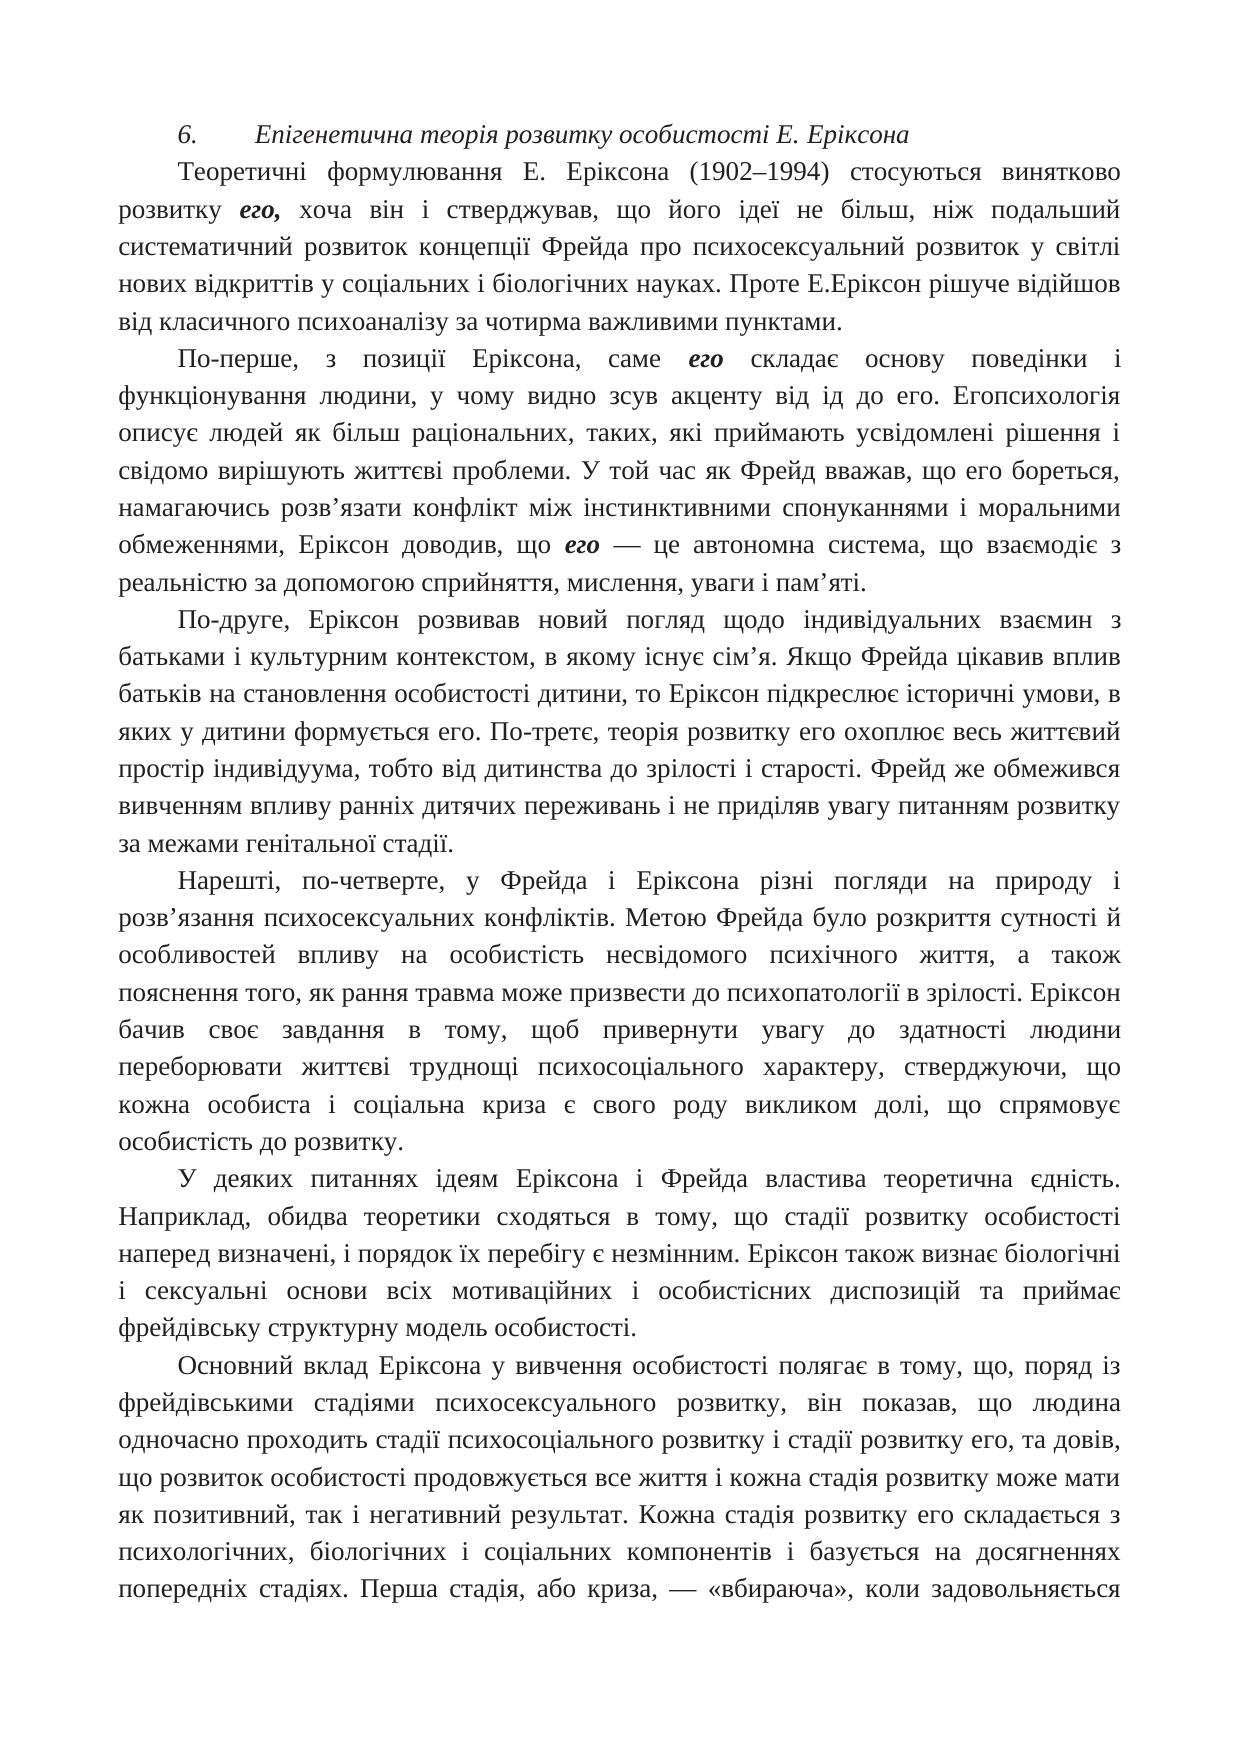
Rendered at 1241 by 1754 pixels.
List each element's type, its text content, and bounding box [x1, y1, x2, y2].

subtitle Епігенетична теорія розвитку особистості Е. Еріксона [118, 118, 1122, 149]
text По-перше, з позиції Еріксона, саме его складає основу поведінки і функціонування людини, у чому видно зсув акценту від ід до его. Егопсихологія описує людей як більш раціональних, таких, які приймають усвідомлені рішення і свідомо вирішують життєві проблеми. У той час як Фрейд вважав, що его бореться, намагаючись розв’язати конфлікт між інстинктивними спонуканнями і моральними обмеженнями, Еріксон доводив, що его — це автономна система, що взаємодіє з реальністю за допомогою сприйняття, мислення, уваги і пам’яті. [118, 342, 1122, 597]
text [118, 1349, 1122, 1604]
text Нарешті, по-четверте, у Фрейда і Еріксона різні погляди на природу і розв’язання психосексуальних конфліктів. Метою Фрейда було розкриття сутності й особливостей впливу на особистість несвідомого психічного життя, а також пояснення того, як рання травма може призвести до психопатології в зрілості. Еріксон бачив своє завдання в тому, щоб привернути увагу до здатності людини переборювати життєві труднощі психосоціального характеру, стверджуючи, що кожна особиста і соціальна криза є свого роду викликом долі, що спрямовує особистість до розвитку. [118, 864, 1122, 1156]
text Теоретичні формулювання Е. Еріксона (1902–1994) стосуються винятково розвитку его, хоча він і стверджував, що його ідеї не більш, ніж подальший систематичний розвиток концепції Фрейда про психосексуальний розвиток у світлі нових відкриттів у соціальних і біологічних науках. Проте Е.Еріксон рішуче відійшов від класичного психоаналізу за чотирма важливими пунктами. [118, 155, 1122, 336]
text У деяких питаннях ідеям Еріксона і Фрейда властива теоретична єдність. Наприклад, обидва теоретики сходяться в тому, що стадії розвитку особистості наперед визначені, і порядок їх перебігу є незмінним. Еріксон також визнає біологічні і сексуальні основи всіх мотиваційних і особистісних диспозицій та приймає фрейдівську структурну модель особистості. [118, 1162, 1122, 1343]
text По-друге, Еріксон розвивав новий погляд щодо індивідуальних взаємин з батьками і культурним контекстом, в якому існує сім’я. Якщо Фрейда цікавив вплив батьків на становлення особистості дитини, то Еріксон підкреслює історичні умови, в яких у дитини формується его. По-третє, теорія розвитку его охоплює весь життєвий простір індивідуума, тобто від дитинства до зрілості і старості. Фрейд же обмежився вивченням впливу ранніх дитячих переживань і не приділяв увагу питанням розвитку за межами генітальної стадії. [118, 603, 1122, 858]
